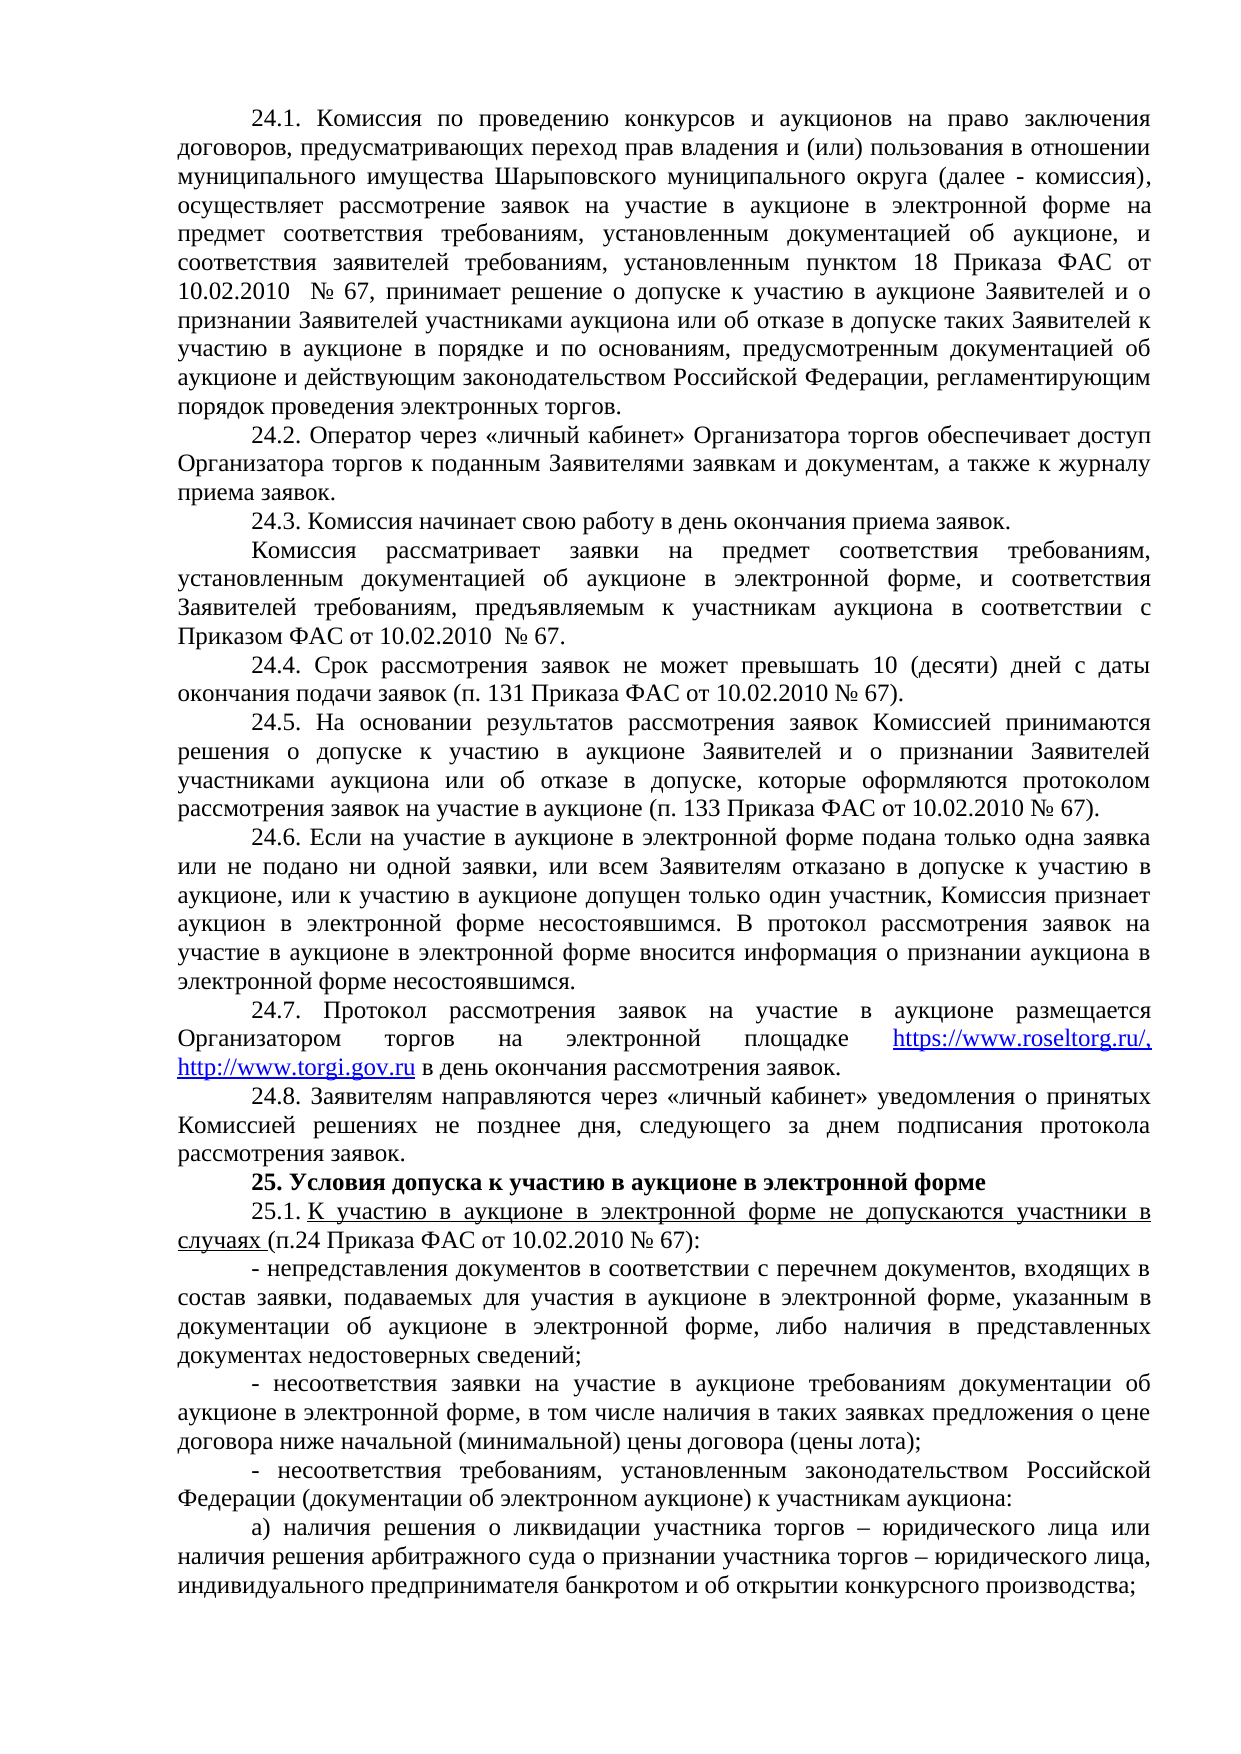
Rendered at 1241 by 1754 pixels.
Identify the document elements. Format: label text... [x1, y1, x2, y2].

text - несоответствия заявки на участие в аукционе требованиям документации об аукционе в электронной форме, в том числе наличия в таких заявках предложения о цене договора ниже начальной (минимальной) цены договора (цены лота); [177, 1368, 1152, 1455]
text Комиссия рассматривает заявки на предмет соответствия требованиям, установленным документацией об аукционе в электронной форме, и соответствия Заявителей требованиям, предъявляемым к участникам аукциона в соответствии с Приказом ФАС от 10.02.2010 № 67. [177, 535, 1152, 650]
text 24.1. Комиссия по проведению конкурсов и аукционов на право заключения договоров, предусматривающих переход прав владения и (или) пользования в отношении муниципального имущества Шарыповского муниципального округа (далее - комиссия), осуществляет рассмотрение заявок на участие в аукционе в электронной форме на предмет соответствия требованиям, установленным документацией об аукционе, и соответствия заявителей требованиям, установленным пунктом 18 Приказа ФАС от 10.02.2010 № 67, принимает решение о допуске к участию в аукционе Заявителей и о признании Заявителей участниками аукциона или об отказе в допуске таких Заявителей к участию в аукционе в порядке и по основаниям, предусмотренным документацией об аукционе и действующим законодательством Российской Федерации, регламентирующим порядок проведения электронных торгов. [177, 103, 1152, 420]
text 24.4. Срок рассмотрения заявок не может превышать 10 (десяти) дней с даты окончания подачи заявок (п. 131 Приказа ФАС от 10.02.2010 № 67). [177, 650, 1152, 707]
text 25.1. К участию в аукционе в электронной форме не допускаются участники в случаях (п.24 Приказа ФАС от 10.02.2010 № 67): [177, 1196, 1152, 1253]
text - непредставления документов в соответствии с перечнем документов, входящих в состав заявки, подаваемых для участия в аукционе в электронной форме, указанным в документации об аукционе в электронной форме, либо наличия в представленных документах недостоверных сведений; [177, 1253, 1152, 1368]
text 24.7. Протокол рассмотрения заявок на участие в аукционе размещается Организатором торгов на электронной площадке https://www.roseltorg.ru/, http://www.torgi.gov.ru в день окончания рассмотрения заявок. [177, 995, 1152, 1081]
text а) наличия решения о ликвидации участника торгов – юридического лица или наличия решения арбитражного суда о признании участника торгов – юридического лица, индивидуального предпринимателя банкротом и об открытии конкурсного производства; [177, 1512, 1152, 1598]
text 24.6. Если на участие в аукционе в электронной форме подана только одна заявка или не подано ни одной заявки, или всем Заявителям отказано в допуске к участию в аукционе, или к участию в аукционе допущен только один участник, Комиссия признает аукцион в электронной форме несостоявшимся. В протокол рассмотрения заявок на участие в аукционе в электронной форме вносится информация о признании аукциона в электронной форме несостоявшимся. [177, 822, 1152, 995]
text 24.8. Заявителям направляются через «личный кабинет» уведомления о принятых Комиссией решениях не позднее дня, следующего за днем подписания протокола рассмотрения заявок. [177, 1081, 1152, 1167]
text 24.3. Комиссия начинает свою работу в день окончания приема заявок. [177, 506, 1152, 535]
text - несоответствия требованиям, установленным законодательством Российской Федерации (документации об электронном аукционе) к участникам аукциона: [177, 1455, 1152, 1512]
text 24.5. На основании результатов рассмотрения заявок Комиссией принимаются решения о допуске к участию в аукционе Заявителей и о признании Заявителей участниками аукциона или об отказе в допуске, которые оформляются протоколом рассмотрения заявок на участие в аукционе (п. 133 Приказа ФАС от 10.02.2010 № 67). [177, 707, 1152, 822]
text 25. Условия допуска к участию в аукционе в электронной форме [177, 1167, 1152, 1196]
text 24.2. Оператор через «личный кабинет» Организатора торгов обеспечивает доступ Организатора торгов к поданным Заявителями заявкам и документам, а также к журналу приема заявок. [177, 420, 1152, 506]
